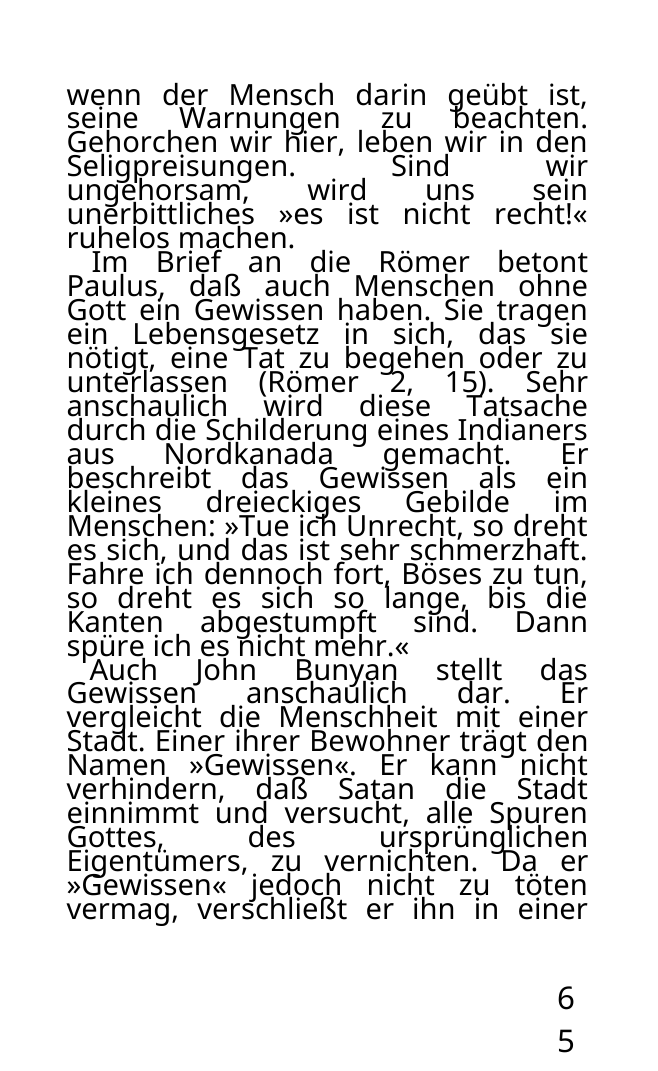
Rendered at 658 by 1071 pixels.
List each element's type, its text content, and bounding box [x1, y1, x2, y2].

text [66, 661, 588, 924]
text Im Brief an die Römer betont Paulus, daß auch Menschen ohne Gott ein Gewissen haben. Sie tragen ein Lebensgesetz in sich, das sie nötigt, eine Tat zu begehen oder zu unterlassen (Römer 2, 15). Sehr anschaulich wird diese Tatsache durch die Schilderung eines Indianers aus Nordkanada gemacht. Er beschreibt das Gewissen als ein kleines dreieckiges Gebilde im Menschen: »Tue ich Unrecht, so dreht es sich, und das ist sehr schmerzhaft. Fahre ich dennoch fort, Böses zu tun, so dreht es sich so lange, bis die Kanten abgestumpft sind. Dann spüre ich es nicht mehr.« [66, 253, 588, 661]
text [66, 86, 588, 253]
